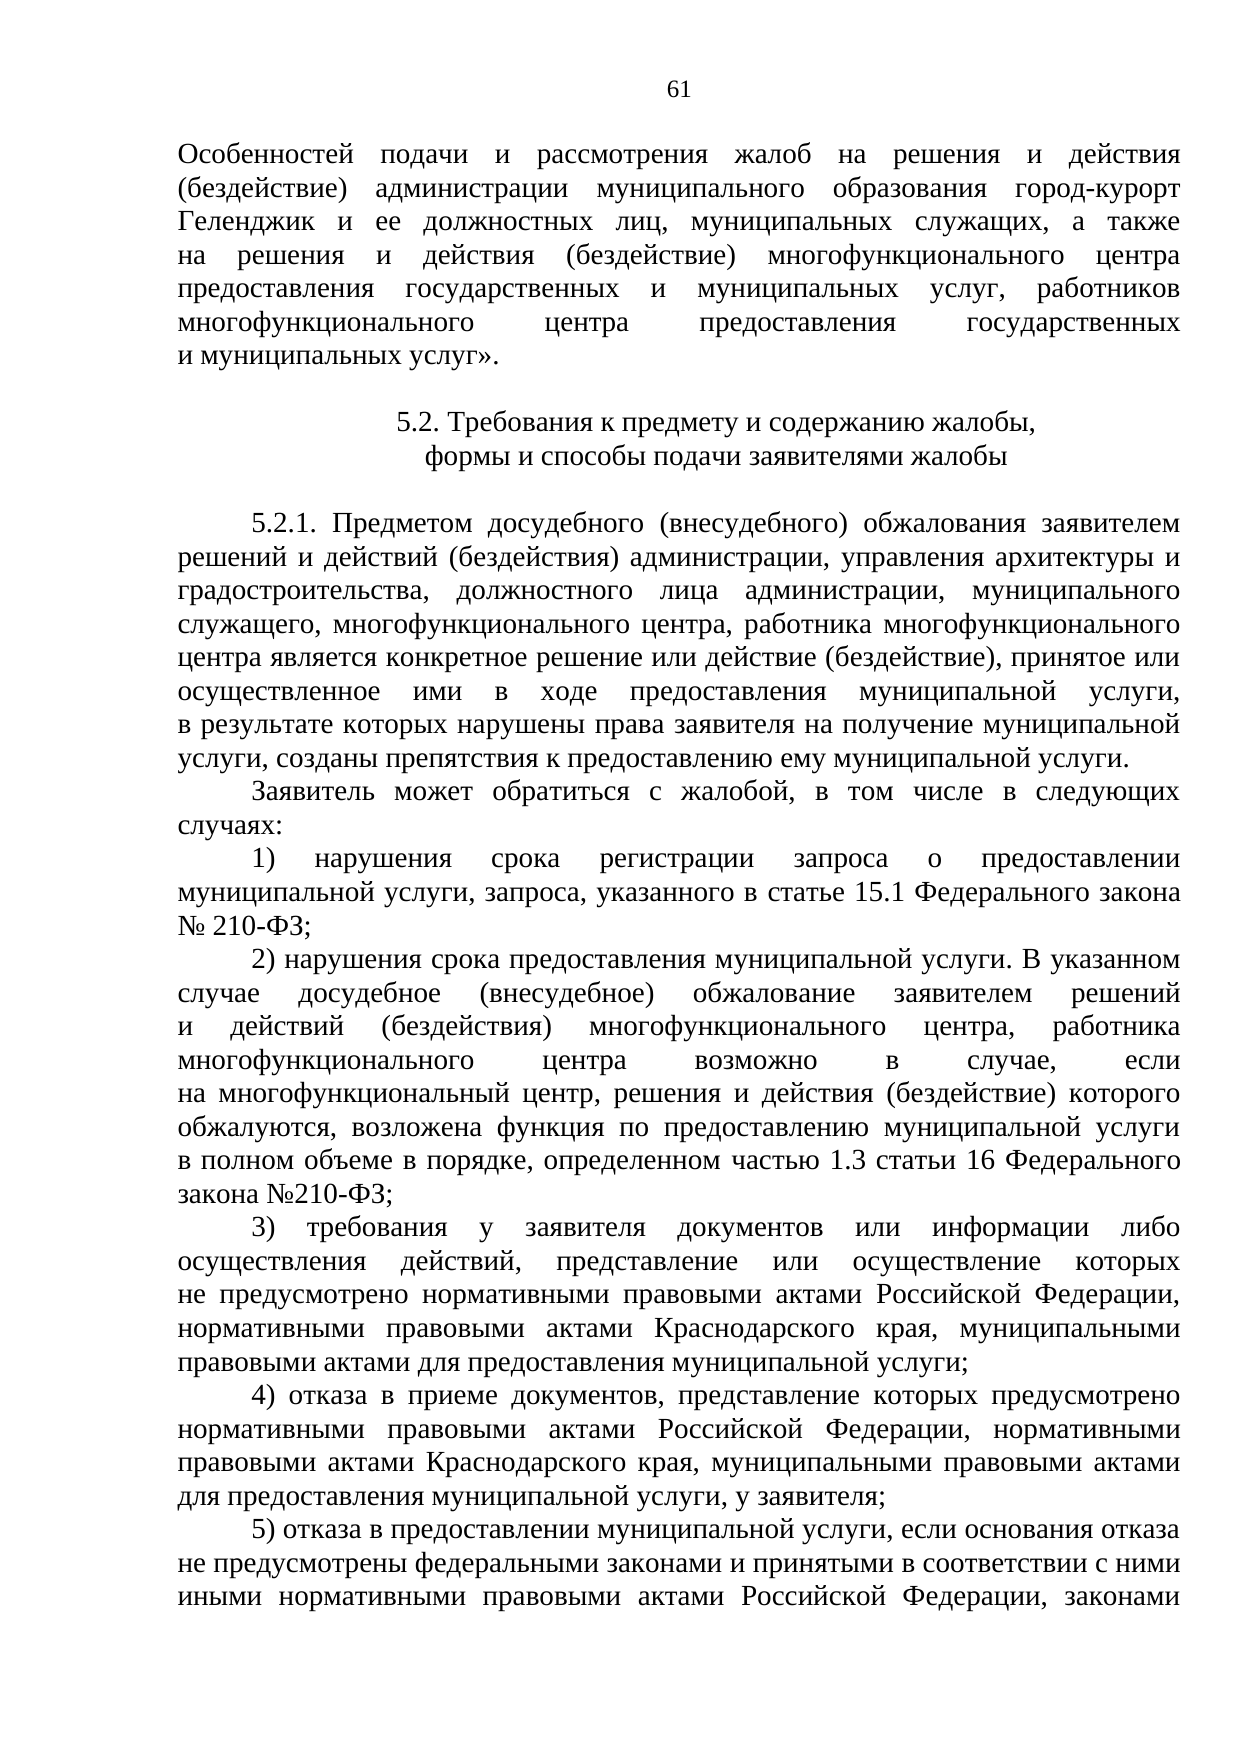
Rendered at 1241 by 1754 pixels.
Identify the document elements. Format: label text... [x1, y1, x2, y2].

text 4) отказа в приеме документов, представление которых предусмотрено нормативными правовыми актами Российской Федерации, нормативными правовыми актами Краснодарского края, муниципальными правовыми актами для предоставления муниципальной услуги, у заявителя; [177, 1377, 1181, 1511]
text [177, 136, 1181, 371]
text Заявитель может обратиться с жалобой, в том числе в следующих случаях: [177, 773, 1181, 841]
text 3) требования у заявителя документов или информации либо осуществления действий, представление или осуществление которых не предусмотрено нормативными правовыми актами Российской Федерации, нормативными правовыми актами Краснодарского края, муниципальными правовыми актами для предоставления муниципальной услуги; [177, 1209, 1181, 1377]
text 5.2. Требования к предмету и содержанию жалобы, [177, 404, 1181, 438]
text 1) нарушения срока регистрации запроса о предоставлении муниципальной услуги, запроса, указанного в статье 15.1 Федерального закона № 210-ФЗ; [177, 841, 1181, 941]
text 5.2.1. Предметом досудебного (внесудебного) обжалования заявителем решений и действий (бездействия) администрации, управления архитектуры и градостроительства, должностного лица администрации, муниципального служащего, многофункционального центра, работника многофункционального центра является конкретное решение или действие (бездействие), принятое или осуществленное ими в ходе предоставления муниципальной услуги, в результате которых нарушены права заявителя на получение муниципальной услуги, созданы препятствия к предоставлению ему муниципальной услуги. [177, 505, 1181, 773]
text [177, 1511, 1181, 1612]
text формы и способы подачи заявителями жалобы [177, 438, 1181, 472]
text 2) нарушения срока предоставления муниципальной услуги. В указанном случае досудебное (внесудебное) обжалование заявителем решений и действий (бездействия) многофункционального центра, работника многофункционального центра возможно в случае, если на многофункциональный центр, решения и действия (бездействие) которого обжалуются, возложена функция по предоставлению муниципальной услуги в полном объеме в порядке, определенном частью 1.3 статьи 16 Федерального закона №210-ФЗ; [177, 941, 1181, 1209]
